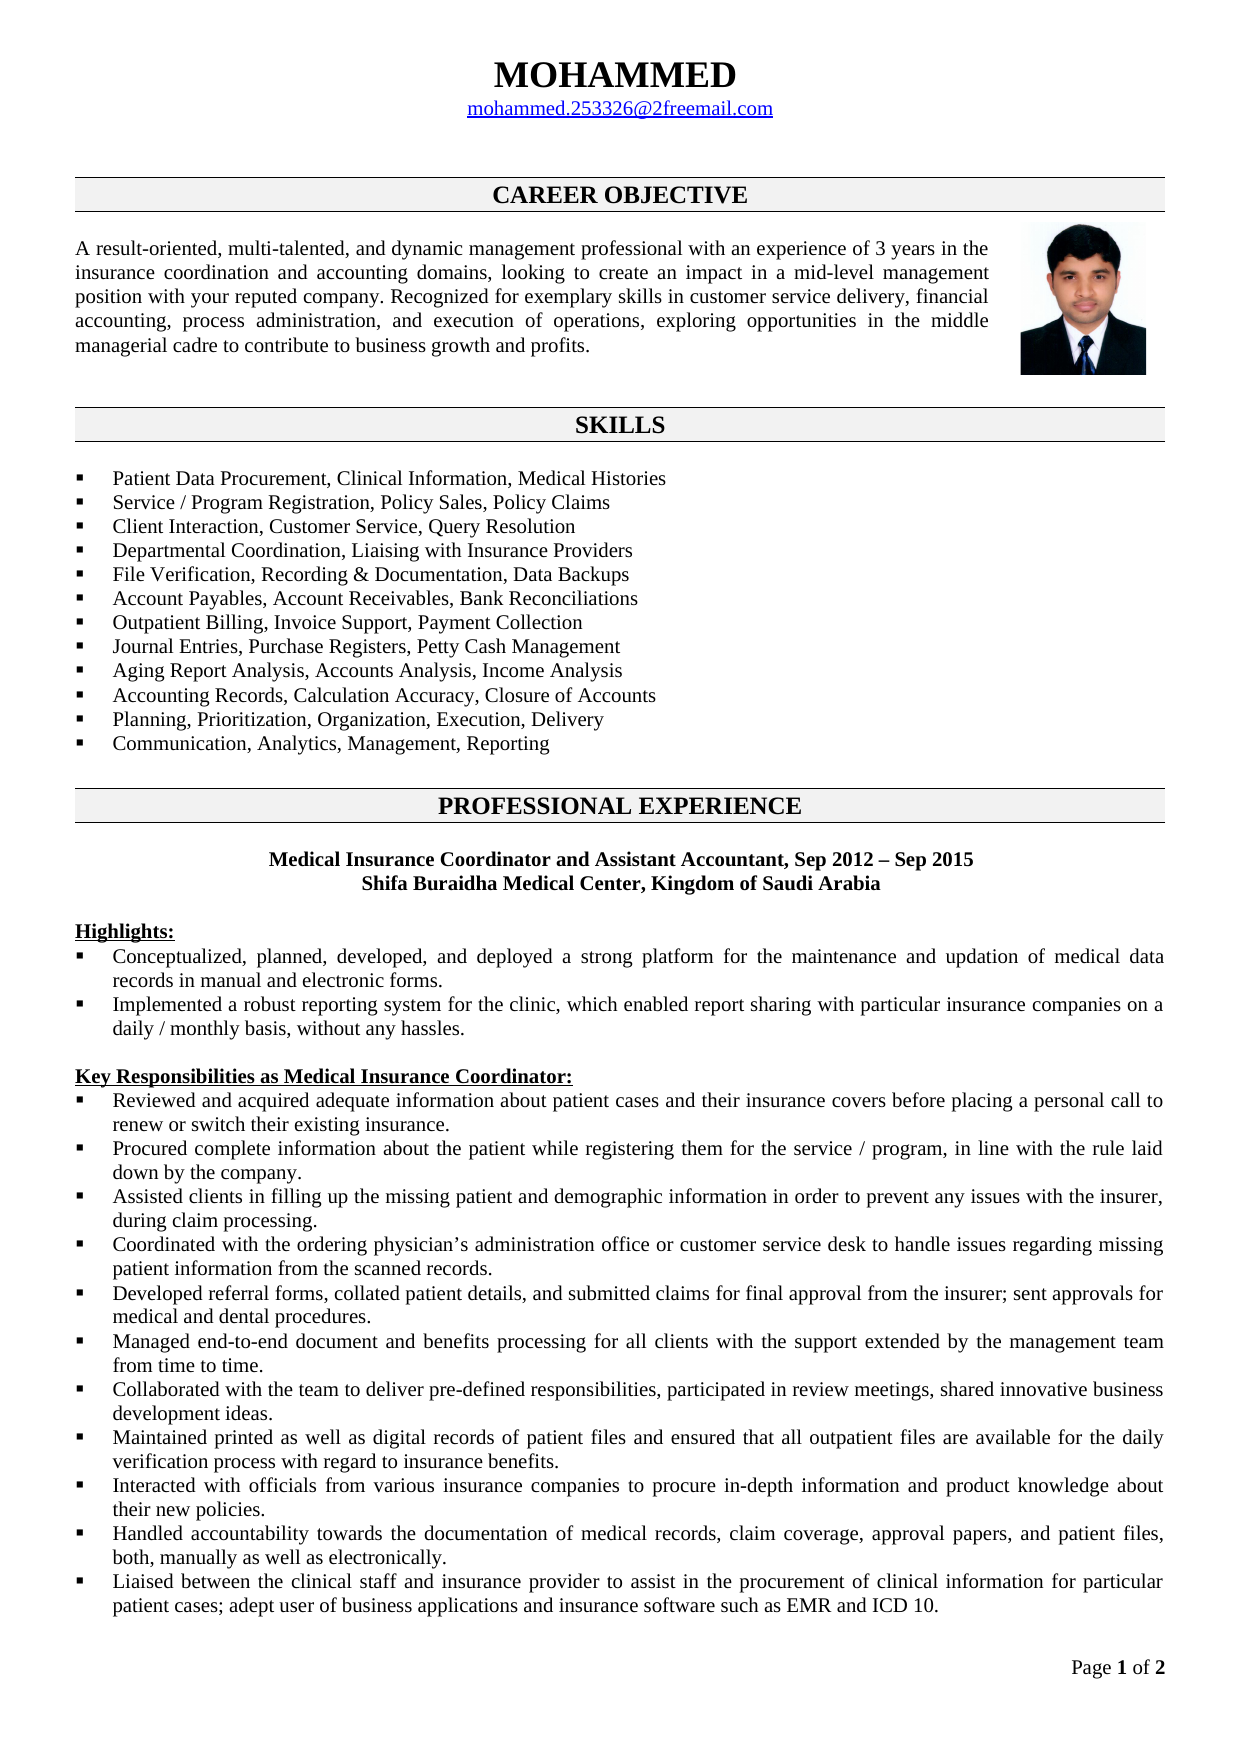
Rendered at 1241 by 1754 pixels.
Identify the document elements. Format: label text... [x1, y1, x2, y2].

text Highlights: [75, 919, 1165, 943]
list Departmental Coordination, Liaising with Insurance Providers [75, 538, 1165, 562]
text Medical Insurance Coordinator and Assistant Accountant, Sep 2012 – Sep 2015 [75, 847, 1168, 871]
list Implemented a robust reporting system for the clinic, which enabled report sharing with particular insurance companies on a daily / monthly basis, without any hassles. [75, 992, 1165, 1040]
list Outpatient Billing, Invoice Support, Payment Collection [75, 610, 1165, 634]
list Service / Program Registration, Policy Sales, Policy Claims [75, 490, 1165, 514]
subtitle CAREER OBJECTIVE [75, 178, 1165, 211]
subtitle PROFESSIONAL EXPERIENCE [75, 789, 1165, 822]
list Patient Data Procurement, Clinical Information, Medical Histories [75, 466, 1165, 490]
list File Verification, Recording & Documentation, Data Backups [75, 562, 1165, 586]
list Account Payables, Account Receivables, Bank Reconciliations [75, 586, 1165, 610]
list Interacted with officials from various insurance companies to procure in-depth information and product knowledge about their new policies. [75, 1473, 1165, 1521]
list Handled accountability towards the documentation of medical records, claim coverage, approval papers, and patient files, both, manually as well as electronically. [75, 1521, 1165, 1569]
picture [1020, 222, 1147, 375]
list Maintained printed as well as digital records of patient files and ensured that all outpatient files are available for the daily verification process with regard to insurance benefits. [75, 1425, 1165, 1473]
list Procured complete information about the patient while registering them for the service / program, in line with the rule laid down by the company. [75, 1136, 1165, 1184]
list Collaborated with the team to deliver pre-defined responsibilities, participated in review meetings, shared innovative business development ideas. [75, 1377, 1165, 1425]
list Client Interaction, Customer Service, Query Resolution [75, 514, 1165, 538]
list Conceptualized, planned, developed, and deployed a strong platform for the maintenance and updation of medical data records in manual and electronic forms. [75, 943, 1165, 992]
subtitle SKILLS [75, 408, 1165, 441]
list Planning, Prioritization, Organization, Execution, Delivery [75, 707, 1165, 731]
list Assisted clients in filling up the missing patient and demographic information in order to prevent any issues with the insurer, during claim processing. [75, 1184, 1165, 1232]
text Key Responsibilities as Medical Insurance Coordinator: [75, 1064, 1165, 1088]
list Coordinated with the ordering physician’s administration office or customer service desk to handle issues regarding missing patient information from the scanned records. [75, 1232, 1165, 1280]
list Reviewed and acquired adequate information about patient cases and their insurance covers before placing a personal call to renew or switch their existing insurance. [75, 1088, 1165, 1136]
list Communication, Analytics, Management, Reporting [75, 731, 1165, 755]
list Liaised between the clinical staff and insurance provider to assist in the procurement of clinical information for particular patient cases; adept user of business applications and insurance software such as EMR and ICD 10. [75, 1569, 1165, 1617]
list Journal Entries, Purchase Registers, Petty Cash Management [75, 634, 1165, 658]
list Managed end-to-end document and benefits processing for all clients with the support extended by the management team from time to time. [75, 1328, 1165, 1377]
list Accounting Records, Calculation Accuracy, Closure of Accounts [75, 682, 1165, 707]
list Aging Report Analysis, Accounts Analysis, Income Analysis [75, 658, 1165, 682]
text A result-oriented, multi-talented, and dynamic management professional with an experience of 3 years in the insurance coordination and accounting domains, looking to create an impact in a mid-level management position with your reputed company. Recognized for exemplary skills in customer service delivery, financial accounting, process administration, and execution of operations, exploring opportunities in the middle managerial cadre to contribute to business growth and profits. [75, 236, 990, 357]
text Shifa Buraidha Medical Center, Kingdom of Saudi Arabia [75, 871, 1168, 895]
list Developed referral forms, collated patient details, and submitted claims for final approval from the insurer; sent approvals for medical and dental procedures. [75, 1280, 1165, 1328]
